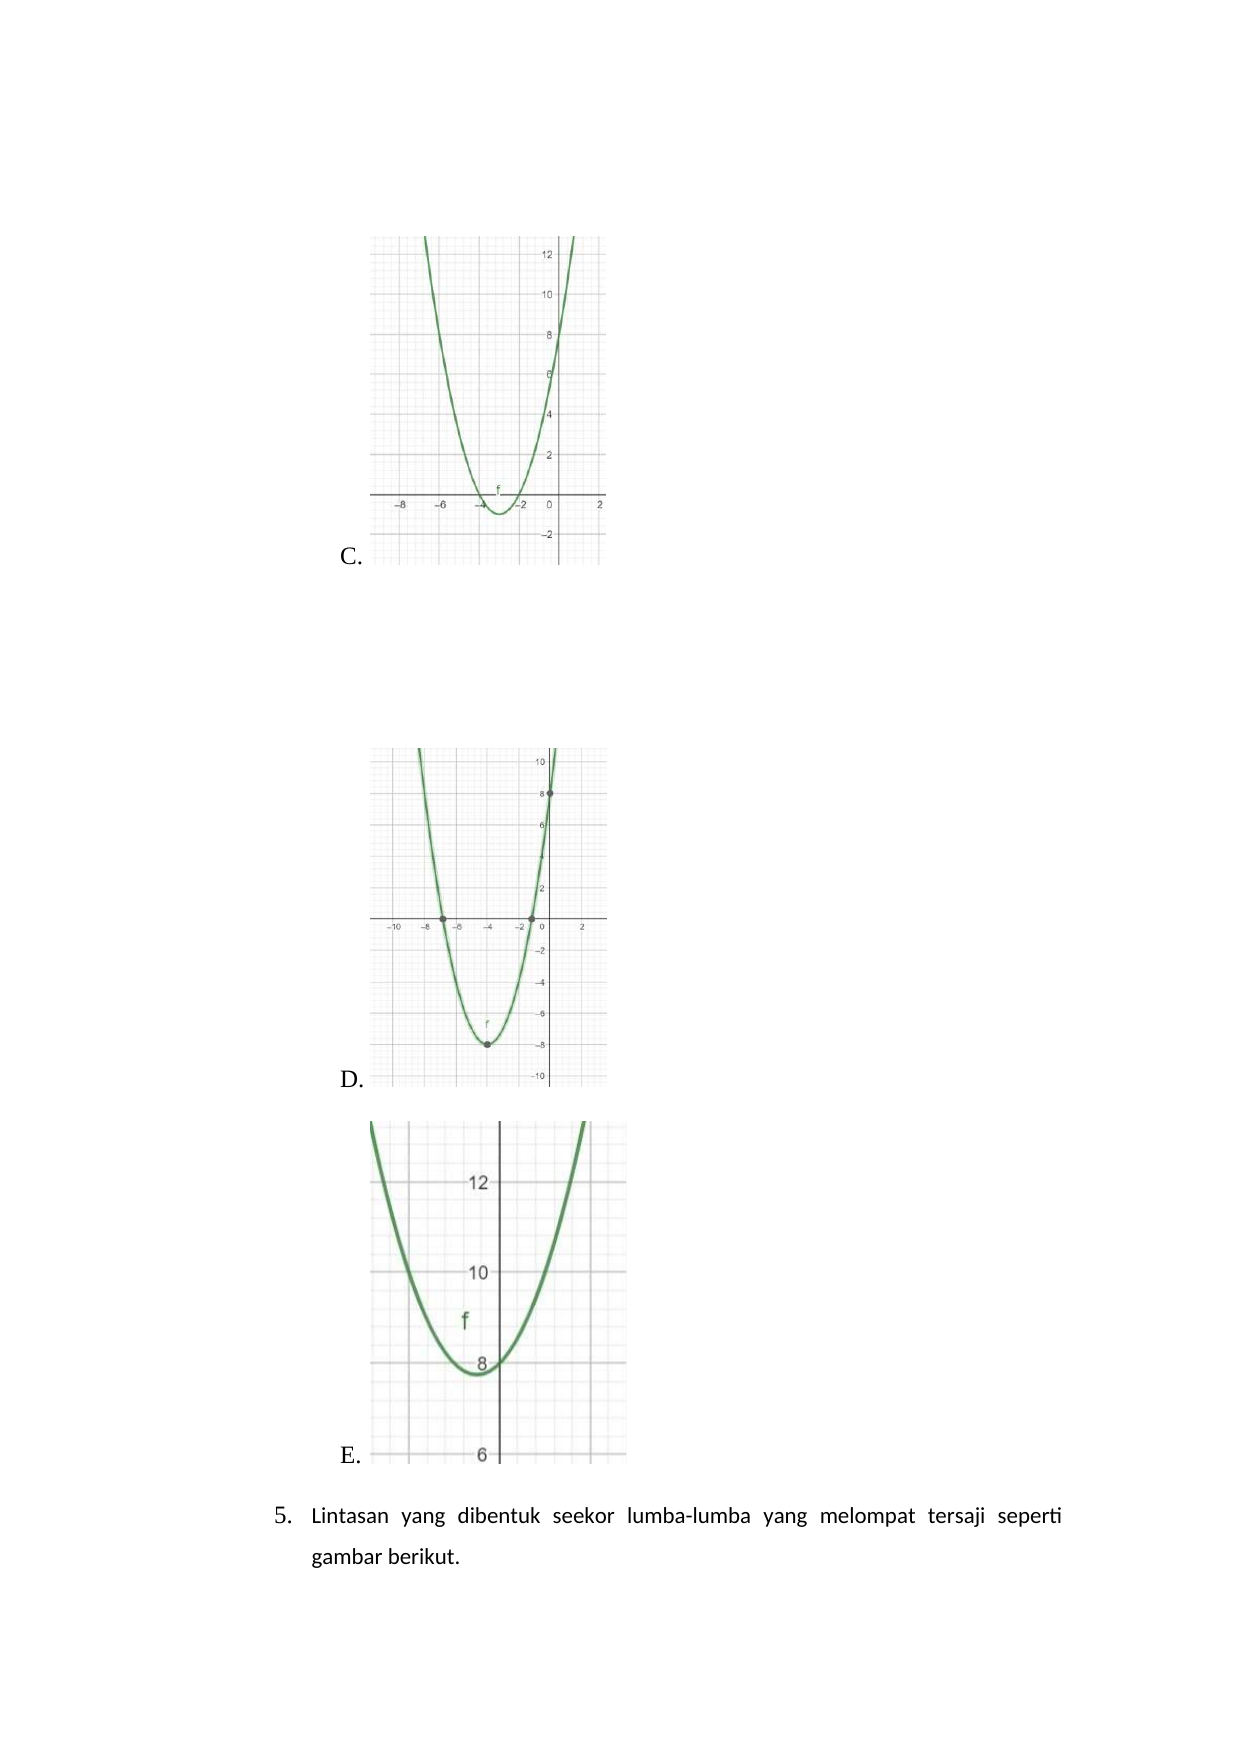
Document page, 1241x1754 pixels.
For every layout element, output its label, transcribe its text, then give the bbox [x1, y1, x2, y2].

picture [370, 1121, 627, 1464]
list Lintasan yang dibentuk seekor lumba-lumba yang melompat tersaji seperti gambar berikut. [274, 1500, 1063, 1570]
picture [370, 236, 606, 565]
picture [370, 748, 607, 1087]
